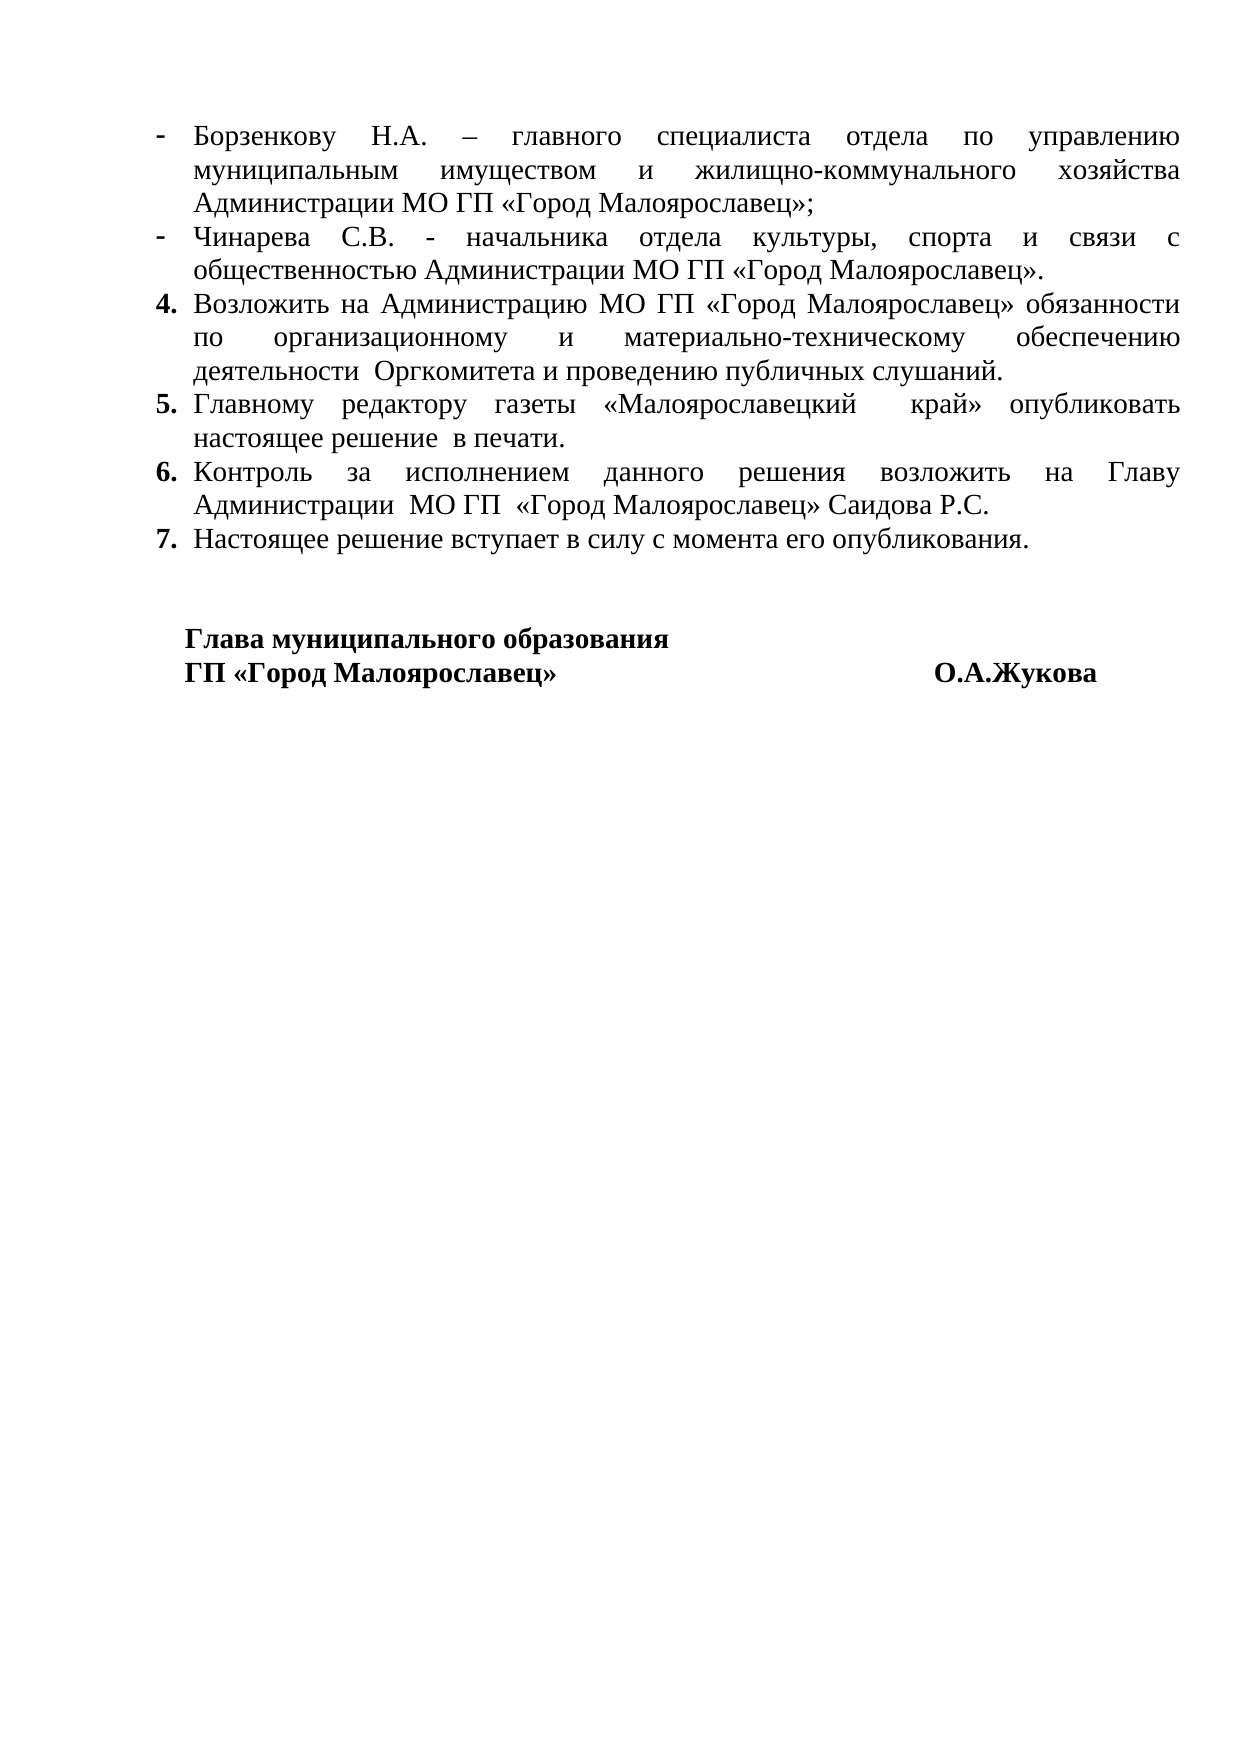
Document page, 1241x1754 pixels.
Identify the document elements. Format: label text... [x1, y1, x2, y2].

list Возложить на Администрацию МО ГП «Город Малоярославец» обязанности по организационному и материально-техническому обеспечению деятельности Оргкомитета и проведению публичных слушаний. [156, 286, 1181, 387]
list Настоящее решение вступает в силу с момента его опубликования. [156, 521, 1181, 554]
list Контроль за исполнением данного решения возложить на Главу Администрации МО ГП «Город Малоярославец» Саидова Р.С. [156, 454, 1181, 521]
text Глава муниципального образования [118, 621, 1181, 655]
list Борзенкову Н.А. – главного специалиста отдела по управлению муниципальным имуществом и жилищно-коммунального хозяйства Администрации МО ГП «Город Малоярославец»; [156, 118, 1181, 219]
list Чинарева С.В. - начальника отдела культуры, спорта и связи с общественностью Администрации МО ГП «Город Малоярославец». [156, 219, 1181, 286]
list Главному редактору газеты «Малоярославецкий край» опубликовать настоящее решение в печати. [156, 387, 1181, 454]
text ГП «Город Малоярославец» О.А.Жукова [103, 655, 1181, 688]
